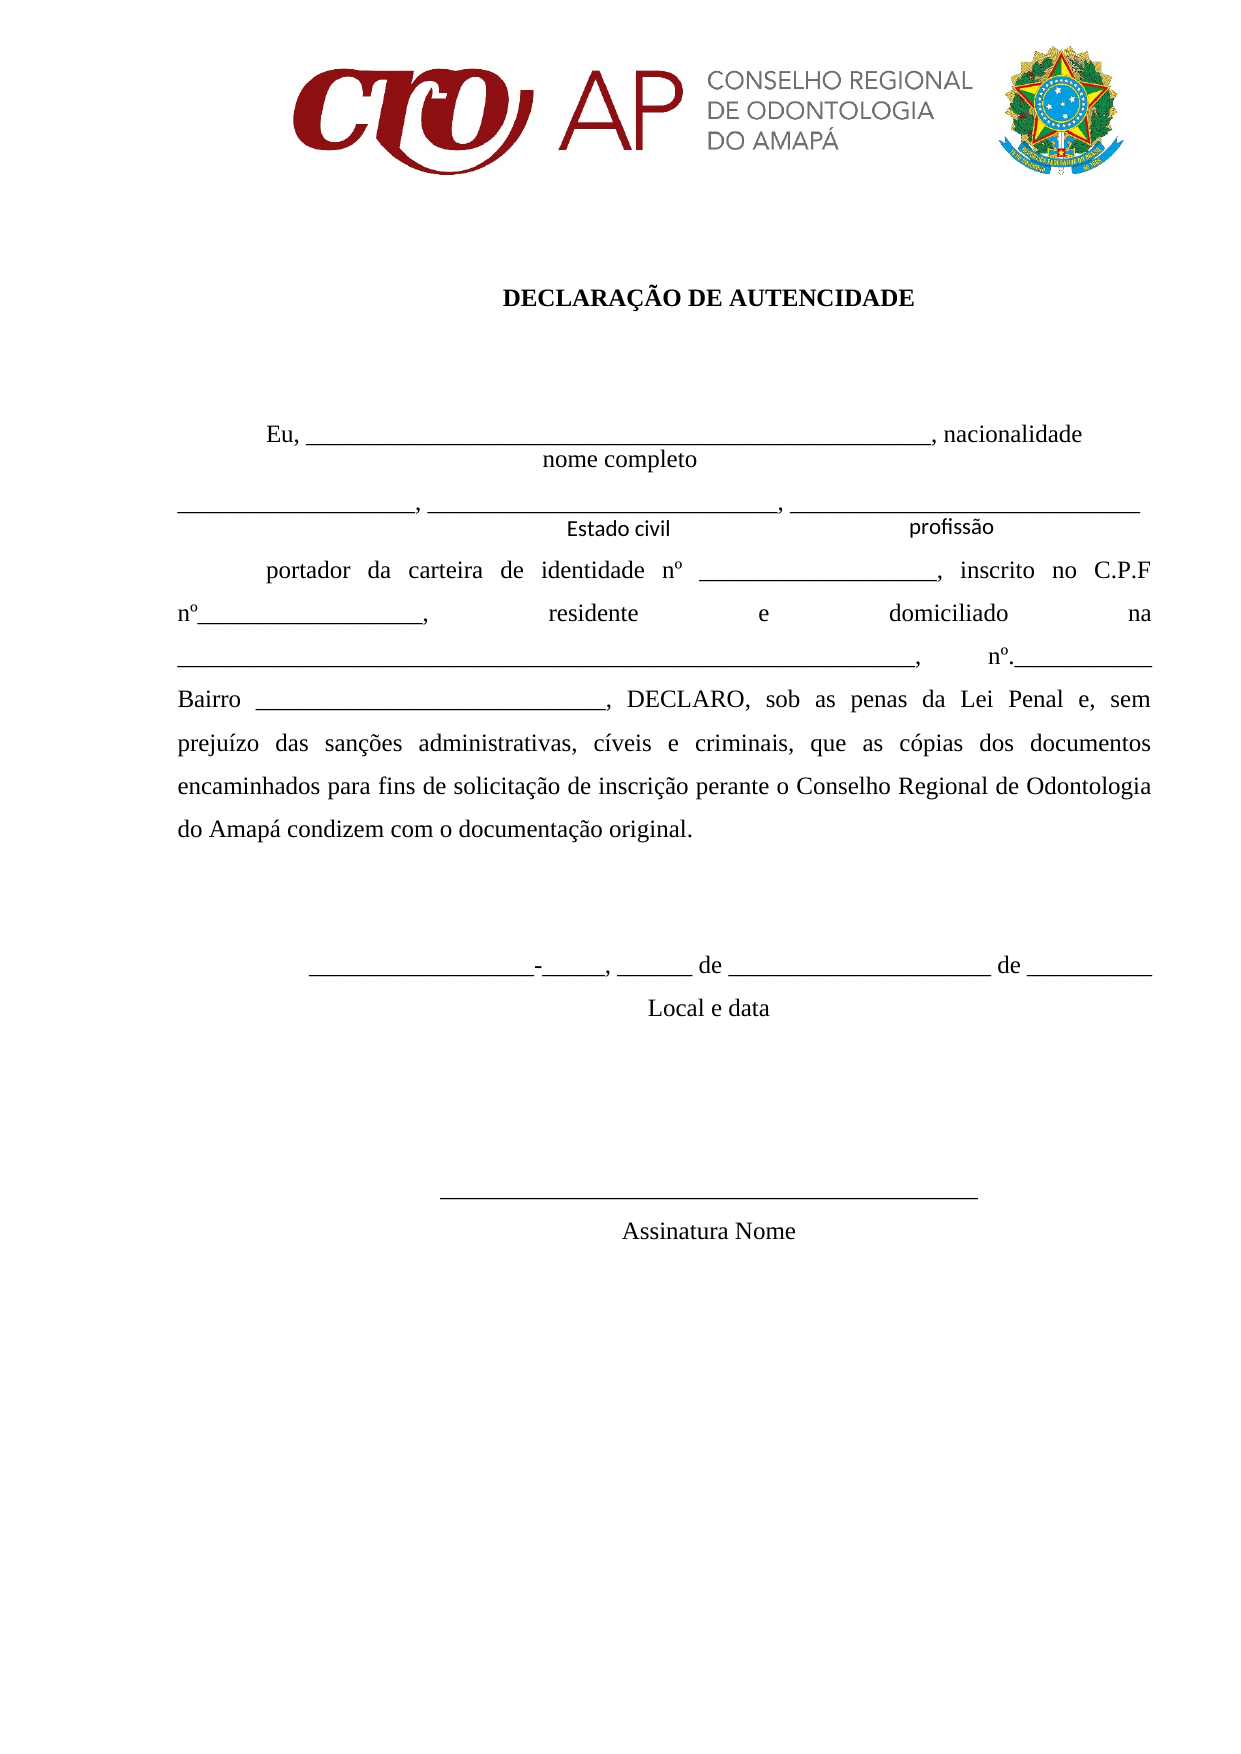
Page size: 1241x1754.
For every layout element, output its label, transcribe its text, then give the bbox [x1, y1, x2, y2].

text ___________________, ____________________________, ____________________________ [177, 487, 1152, 516]
text Local e data [177, 993, 1152, 1022]
picture [293, 44, 1125, 176]
text Assinatura Nome [177, 1216, 1152, 1244]
text __________________-_____, ______ de _____________________ de __________ [177, 950, 1152, 979]
text portador da carteira de identidade nº ___________________, inscrito no C.P.F nº__________________, residente e domiciliado na ___________________________________________________________, nº.___________ Bairro ____________________________, DECLARO, sob as penas da Lei Penal e, sem prejuízo das sanções administrativas, cíveis e criminais, que as cópias dos documentos encaminhados para fins de solicitação de inscrição perante o Conselho Regional de Odontologia do Amapá condizem com o documentação original. [177, 555, 1152, 843]
text Eu, __________________________________________________, nacionalidade [177, 419, 1152, 448]
text ___________________________________________ [177, 1173, 1152, 1201]
text DECLARAÇÃO DE AUTENCIDADE [177, 283, 1152, 311]
